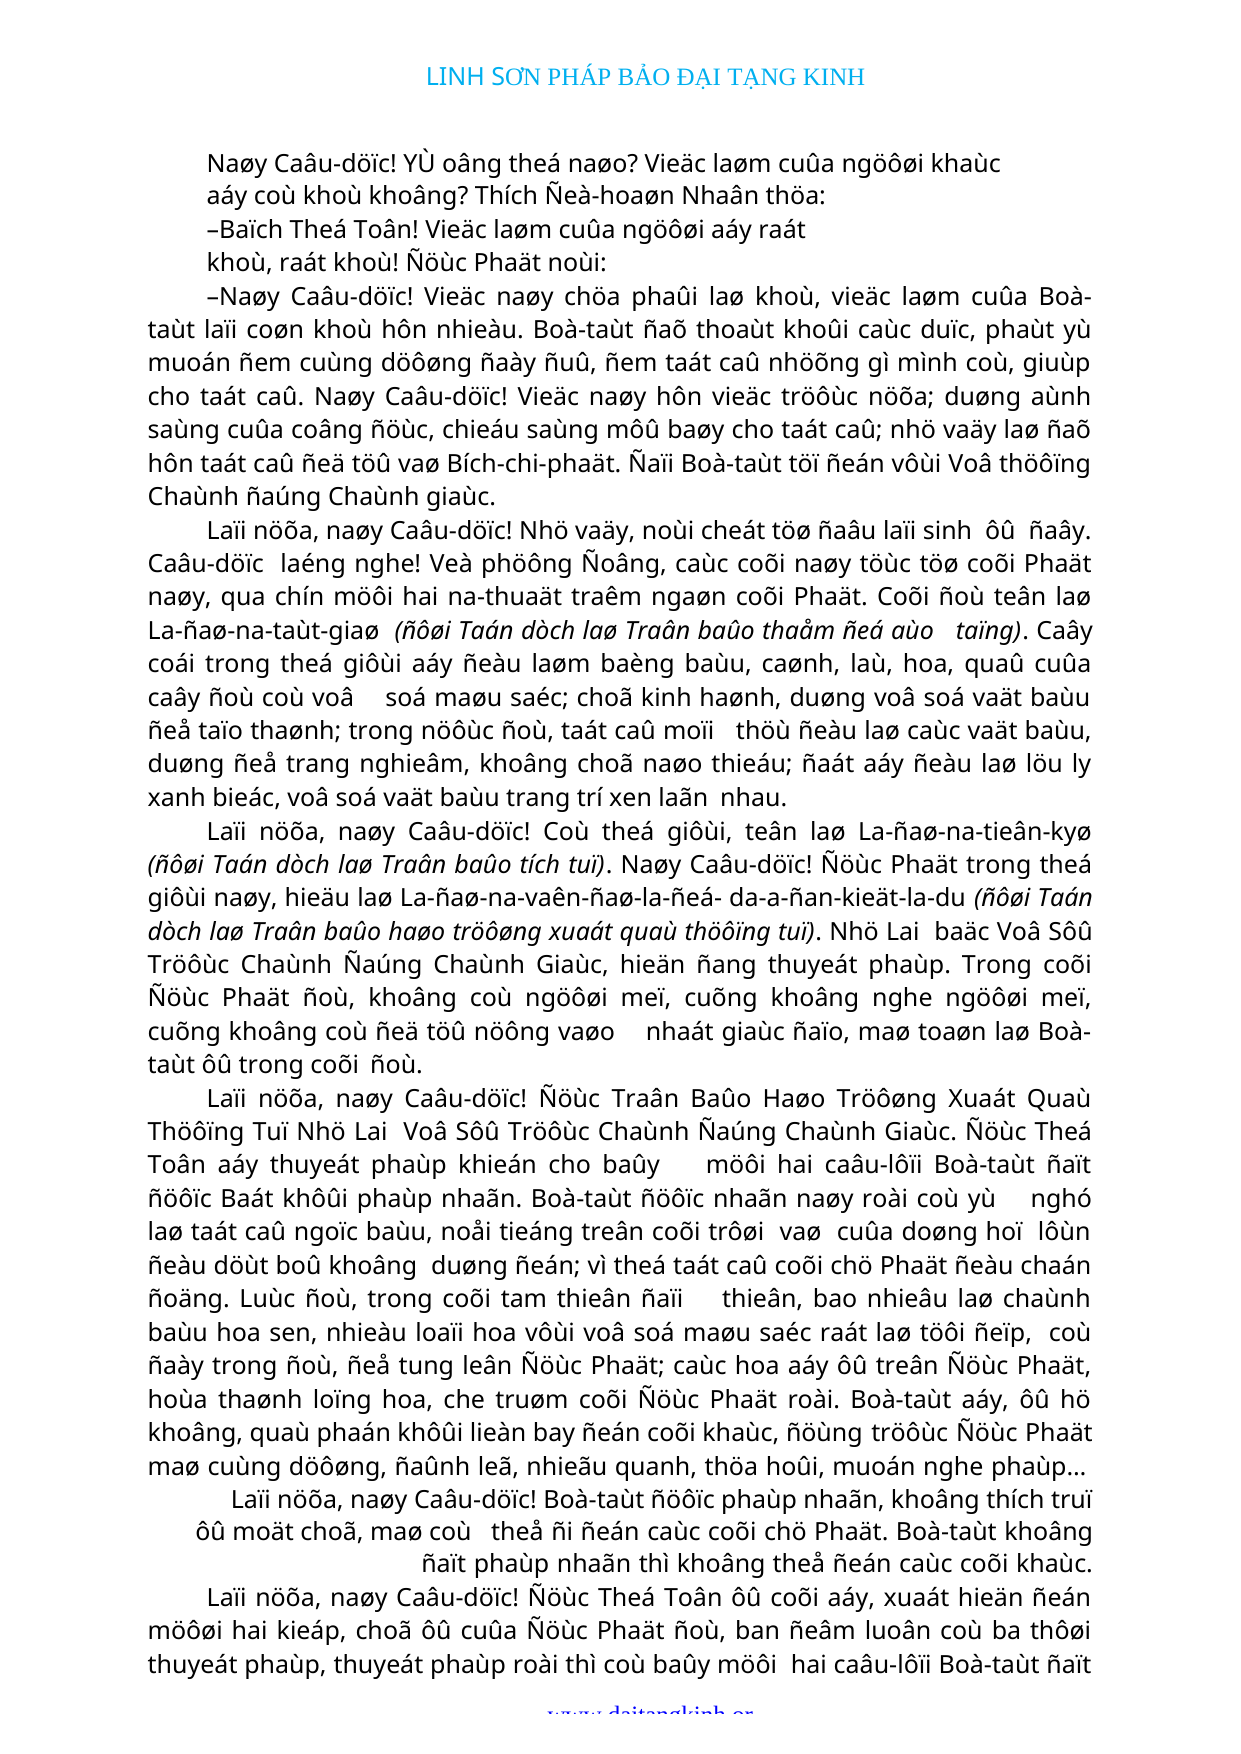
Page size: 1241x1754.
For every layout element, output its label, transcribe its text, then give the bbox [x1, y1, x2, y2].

text Laïi nöõa, naøy Caâu-döïc! Boà-taùt ñöôïc phaùp nhaãn, khoâng thích truï ôû moät choã, maø coù theå ñi ñeán caùc coõi chö Phaät. Boà-taùt khoâng ñaït phaùp nhaãn thì khoâng theå ñeán caùc coõi khaùc. [147, 1482, 1093, 1580]
text –Naøy Caâu-döïc! Vieäc naøy chöa phaûi laø khoù, vieäc laøm cuûa Boà-taùt laïi coøn khoù hôn nhieàu. Boà-taùt ñaõ thoaùt khoûi caùc duïc, phaùt yù muoán ñem cuùng döôøng ñaày ñuû, ñem taát caû nhöõng gì mình coù, giuùp cho taát caû. Naøy Caâu-döïc! Vieäc naøy hôn vieäc tröôùc nöõa; duøng aùnh saùng cuûa coâng ñöùc, chieáu saùng môû baøy cho taát caû; nhö vaäy laø ñaõ hôn taát caû ñeä töû vaø Bích-chi-phaät. Ñaïi Boà-taùt töï ñeán vôùi Voâ thöôïng Chaùnh ñaúng Chaùnh giaùc. [147, 279, 1093, 513]
text Naøy Caâu-döïc! YÙ oâng theá naøo? Vieäc laøm cuûa ngöôøi khaùc aáy coù khoù khoâng? Thích Ñeà-hoaøn Nhaân thöa: [206, 145, 1037, 212]
text Laïi nöõa, naøy Caâu-döïc! Ñöùc Traân Baûo Haøo Tröôøng Xuaát Quaù Thöôïng Tuï Nhö Lai Voâ Sôû Tröôùc Chaùnh Ñaúng Chaùnh Giaùc. Ñöùc Theá Toân aáy thuyeát phaùp khieán cho baûy möôi hai caâu-lôïi Boà-taùt ñaït ñöôïc Baát khôûi phaùp nhaãn. Boà-taùt ñöôïc nhaãn naøy roài coù yù nghó laø taát caû ngoïc baùu, noåi tieáng treân coõi trôøi vaø cuûa doøng hoï lôùn ñeàu döùt boû khoâng duøng ñeán; vì theá taát caû coõi chö Phaät ñeàu chaán ñoäng. Luùc ñoù, trong coõi tam thieân ñaïi thieân, bao nhieâu laø chaùnh baùu hoa sen, nhieàu loaïi hoa vôùi voâ soá maøu saéc raát laø töôi ñeïp, coù ñaày trong ñoù, ñeå tung leân Ñöùc Phaät; caùc hoa aáy ôû treân Ñöùc Phaät, hoùa thaønh loïng hoa, che truøm coõi Ñöùc Phaät roài. Boà-taùt aáy, ôû hö khoâng, quaù phaán khôûi lieàn bay ñeán coõi khaùc, ñöùng tröôùc Ñöùc Phaät maø cuùng döôøng, ñaûnh leã, nhieãu quanh, thöa hoûi, muoán nghe phaùp… [147, 1081, 1093, 1482]
text Laïi nöõa, naøy Caâu-döïc! Coù theá giôùi, teân laø La-ñaø-na-tieân-kyø (ñôøi Taán dòch laø Traân baûo tích tuï). Naøy Caâu-döïc! Ñöùc Phaät trong theá giôùi naøy, hieäu laø La-ñaø-na-vaên-ñaø-la-ñeá- da-a-ñan-kieät-la-du (ñôøi Taán dòch laø Traân baûo haøo tröôøng xuaát quaù thöôïng tuï). Nhö Lai baäc Voâ Sôû Tröôùc Chaùnh Ñaúng Chaùnh Giaùc, hieän ñang thuyeát phaùp. Trong coõi Ñöùc Phaät ñoù, khoâng coù ngöôøi meï, cuõng khoâng nghe ngöôøi meï, cuõng khoâng coù ñeä töû nöông vaøo nhaát giaùc ñaïo, maø toaøn laø Boà-taùt ôû trong coõi ñoù. [147, 814, 1093, 1081]
text Laïi nöõa, naøy Caâu-döïc! Nhö vaäy, noùi cheát töø ñaâu laïi sinh ôû ñaây. Caâu-döïc laéng nghe! Veà phöông Ñoâng, caùc coõi naøy töùc töø coõi Phaät naøy, qua chín möôi hai na-thuaät traêm ngaøn coõi Phaät. Coõi ñoù teân laø La-ñaø-na-taùt-giaø (ñôøi Taán dòch laø Traân baûo thaåm ñeá aùo taïng). Caây coái trong theá giôùi aáy ñeàu laøm baèng baùu, caønh, laù, hoa, quaû cuûa caây ñoù coù voâ soá maøu saéc; choã kinh haønh, duøng voâ soá vaät baùu ñeå taïo thaønh; trong nöôùc ñoù, taát caû moïi thöù ñeàu laø caùc vaät baùu, duøng ñeå trang nghieâm, khoâng choã naøo thieáu; ñaát aáy ñeàu laø löu ly xanh bieác, voâ soá vaät baùu trang trí xen laãn nhau. [147, 513, 1093, 814]
text –Baïch Theá Toân! Vieäc laøm cuûa ngöôøi aáy raát khoù, raát khoù! Ñöùc Phaät noùi: [206, 212, 841, 279]
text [147, 1580, 1093, 1680]
